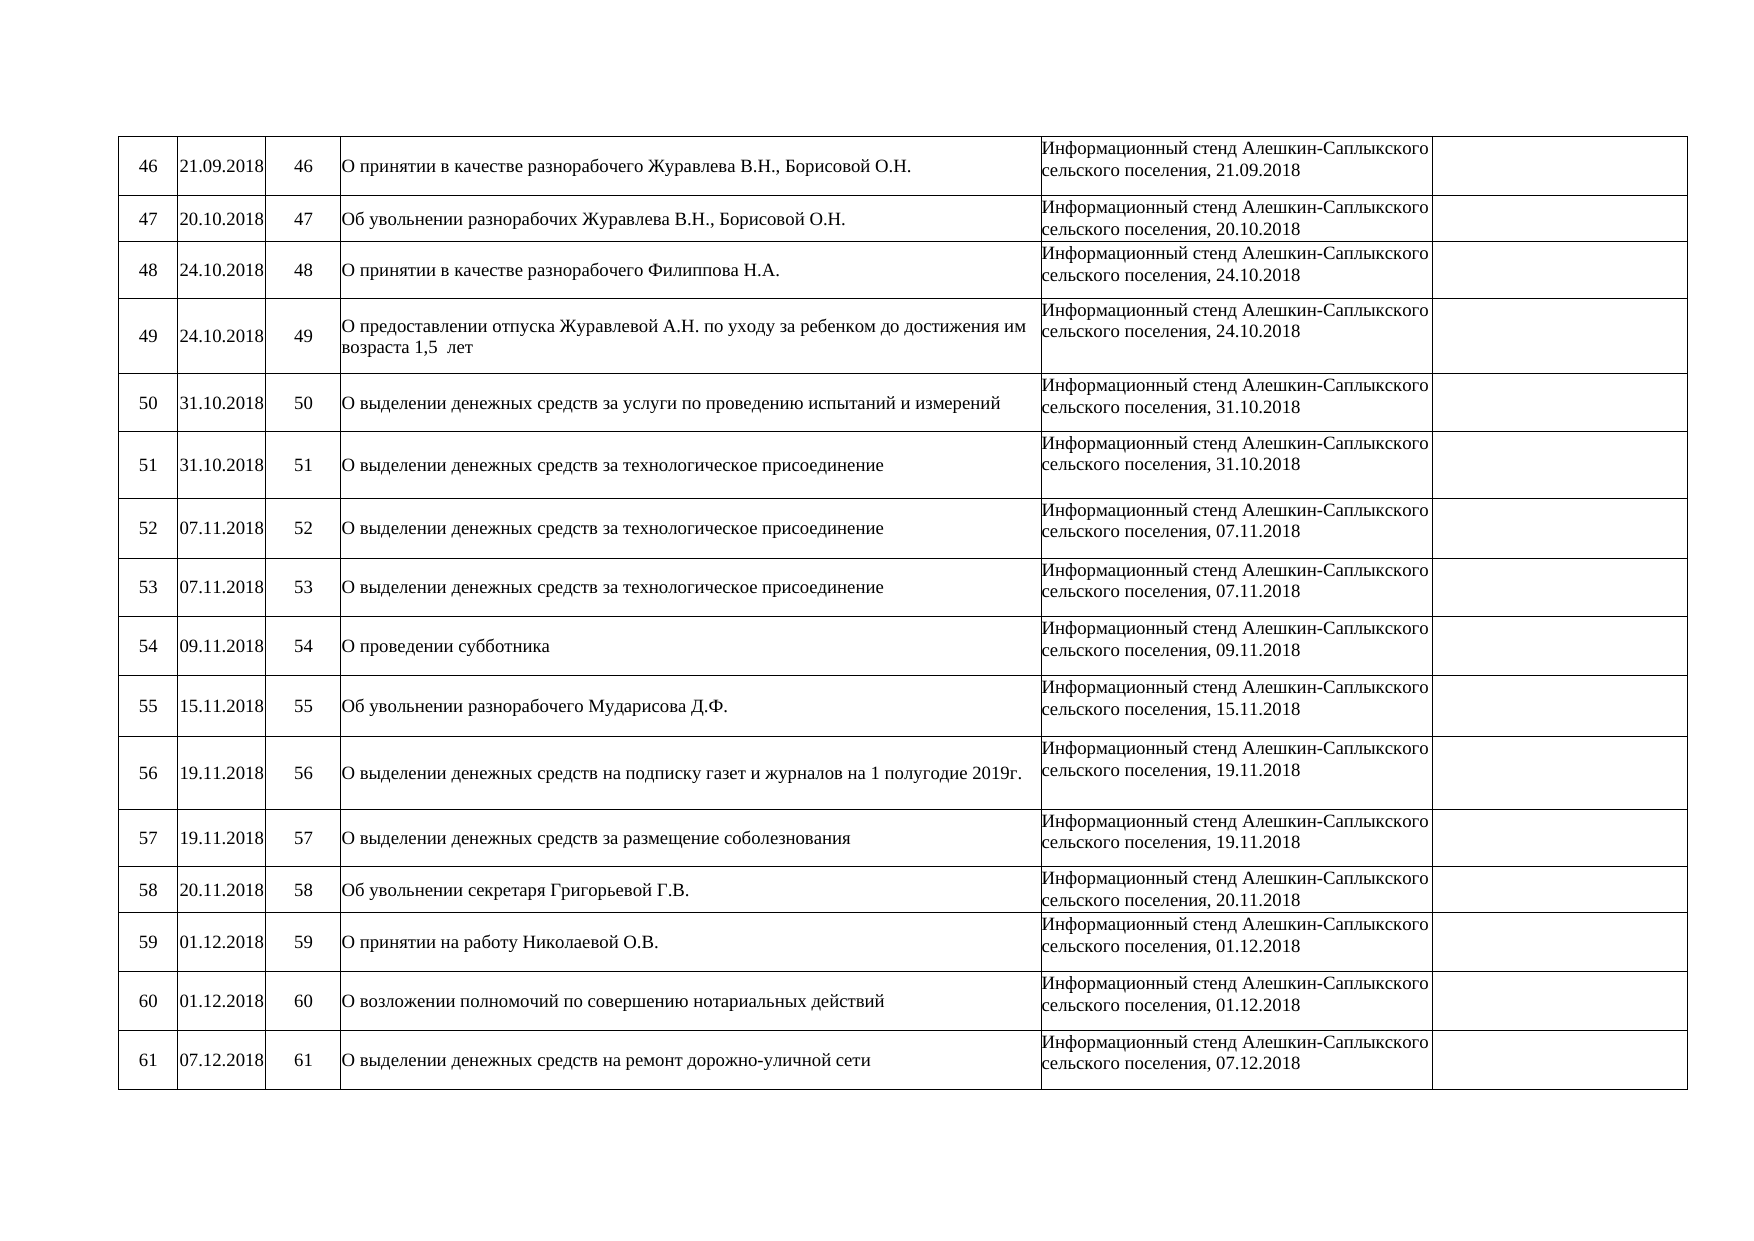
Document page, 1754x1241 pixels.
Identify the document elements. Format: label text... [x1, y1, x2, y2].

table_cell 58 [266, 867, 340, 912]
table_cell Информационный стенд Алешкин-Саплыкского сельского поселения, 01.12.2018 [1042, 972, 1432, 1029]
table_cell 01.12.2018 [178, 972, 265, 1029]
table_cell Информационный стенд Алешкин-Саплыкского сельского поселения, 21.09.2018 [1042, 137, 1432, 195]
table_cell 53 [119, 559, 177, 616]
table_cell 55 [119, 676, 177, 736]
table_cell [1433, 913, 1687, 971]
table_cell О выделении денежных средств за размещение соболезнования [341, 810, 1041, 866]
table_cell Информационный стенд Алешкин-Саплыкского сельского поселения, 31.10.2018 [1042, 374, 1432, 431]
table_cell О выделении денежных средств за технологическое присоединение [341, 559, 1041, 616]
table_cell О проведении субботника [341, 617, 1041, 675]
table_cell 20.11.2018 [178, 867, 265, 912]
table_cell [1433, 972, 1687, 1029]
table_cell [1433, 867, 1687, 912]
table_cell 51 [119, 432, 177, 497]
table_cell Информационный стенд Алешкин-Саплыкского сельского поселения, 07.11.2018 [1042, 499, 1432, 558]
table_cell [1433, 559, 1687, 616]
table_cell Об увольнении секретаря Григорьевой Г.В. [341, 867, 1041, 912]
table_cell 46 [119, 137, 177, 195]
table_cell О выделении денежных средств за технологическое присоединение [341, 432, 1041, 497]
table_cell 07.12.2018 [178, 1031, 265, 1088]
table_cell [1433, 1031, 1687, 1088]
table_cell [1433, 810, 1687, 866]
table_cell Информационный стенд Алешкин-Саплыкского сельского поселения, 31.10.2018 [1042, 432, 1432, 497]
table_cell Информационный стенд Алешкин-Саплыкского сельского поселения, 20.11.2018 [1042, 867, 1432, 912]
table_cell 52 [266, 499, 340, 558]
table_cell [1433, 432, 1687, 497]
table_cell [1042, 1031, 1432, 1088]
table_cell 56 [119, 737, 177, 808]
table_cell О предоставлении отпуска Журавлевой А.Н. по уходу за ребенком до достижения им возраста 1,5 лет [341, 299, 1041, 373]
table_cell [1433, 737, 1687, 808]
table_cell 48 [119, 242, 177, 298]
table_cell Об увольнении разнорабочих Журавлева В.Н., Борисовой О.Н. [341, 196, 1041, 241]
table_cell 19.11.2018 [178, 810, 265, 866]
table_cell 09.11.2018 [178, 617, 265, 675]
table_cell 59 [266, 913, 340, 971]
table_cell 58 [119, 867, 177, 912]
table_cell 52 [119, 499, 177, 558]
table_cell 51 [266, 432, 340, 497]
table_cell 60 [266, 972, 340, 1029]
table_cell 46 [266, 137, 340, 195]
table_cell 60 [119, 972, 177, 1029]
table_cell Информационный стенд Алешкин-Саплыкского сельского поселения, 19.11.2018 [1042, 810, 1432, 866]
table_cell 57 [119, 810, 177, 866]
table_cell [1433, 676, 1687, 736]
table_cell 15.11.2018 [178, 676, 265, 736]
table_cell Информационный стенд Алешкин-Саплыкского сельского поселения, 24.10.2018 [1042, 299, 1432, 373]
table_cell О выделении денежных средств за технологическое присоединение [341, 499, 1041, 558]
table_cell 48 [266, 242, 340, 298]
table_cell [1433, 499, 1687, 558]
table_cell О принятии в качестве разнорабочего Журавлева В.Н., Борисовой О.Н. [341, 137, 1041, 195]
table_cell О возложении полномочий по совершению нотариальных действий [341, 972, 1041, 1029]
table_cell Информационный стенд Алешкин-Саплыкского сельского поселения, 01.12.2018 [1042, 913, 1432, 971]
table_cell 49 [119, 299, 177, 373]
table_cell 47 [266, 196, 340, 241]
table_cell 61 [266, 1031, 340, 1088]
table_cell 19.11.2018 [178, 737, 265, 808]
table_cell 54 [119, 617, 177, 675]
table_cell Информационный стенд Алешкин-Саплыкского сельского поселения, 09.11.2018 [1042, 617, 1432, 675]
table_cell [1433, 617, 1687, 675]
table_cell 21.09.2018 [178, 137, 265, 195]
table_cell [1433, 196, 1687, 241]
table_cell 24.10.2018 [178, 242, 265, 298]
table_cell [1433, 299, 1687, 373]
table_cell О принятии в качестве разнорабочего Филиппова Н.А. [341, 242, 1041, 298]
table_cell 56 [266, 737, 340, 808]
table_cell 53 [266, 559, 340, 616]
table_cell 47 [119, 196, 177, 241]
table_cell 31.10.2018 [178, 374, 265, 431]
table_cell Информационный стенд Алешкин-Саплыкского сельского поселения, 07.11.2018 [1042, 559, 1432, 616]
table_cell О принятии на работу Николаевой О.В. [341, 913, 1041, 971]
table_cell 61 [119, 1031, 177, 1088]
table_cell [1433, 137, 1687, 195]
table_cell О выделении денежных средств за услуги по проведению испытаний и измерений [341, 374, 1041, 431]
table_cell Информационный стенд Алешкин-Саплыкского сельского поселения, 15.11.2018 [1042, 676, 1432, 736]
table_cell 50 [266, 374, 340, 431]
table_cell Об увольнении разнорабочего Мударисова Д.Ф. [341, 676, 1041, 736]
table_cell 54 [266, 617, 340, 675]
table_cell 31.10.2018 [178, 432, 265, 497]
table_cell 07.11.2018 [178, 559, 265, 616]
table_cell 24.10.2018 [178, 299, 265, 373]
table_cell О выделении денежных средств на ремонт дорожно-уличной сети [341, 1031, 1041, 1088]
table_cell [1433, 374, 1687, 431]
table_cell 20.10.2018 [178, 196, 265, 241]
table_cell [1433, 242, 1687, 298]
table_cell 55 [266, 676, 340, 736]
table_cell Информационный стенд Алешкин-Саплыкского сельского поселения, 24.10.2018 [1042, 242, 1432, 298]
table_cell Информационный стенд Алешкин-Саплыкского сельского поселения, 19.11.2018 [1042, 737, 1432, 808]
table_cell 57 [266, 810, 340, 866]
table_cell Информационный стенд Алешкин-Саплыкского сельского поселения, 20.10.2018 [1042, 196, 1432, 241]
table_cell 49 [266, 299, 340, 373]
table_cell 59 [119, 913, 177, 971]
table_cell О выделении денежных средств на подписку газет и журналов на 1 полугодие 2019г. [341, 737, 1041, 808]
table_cell 50 [119, 374, 177, 431]
table_cell 07.11.2018 [178, 499, 265, 558]
table_cell 01.12.2018 [178, 913, 265, 971]
